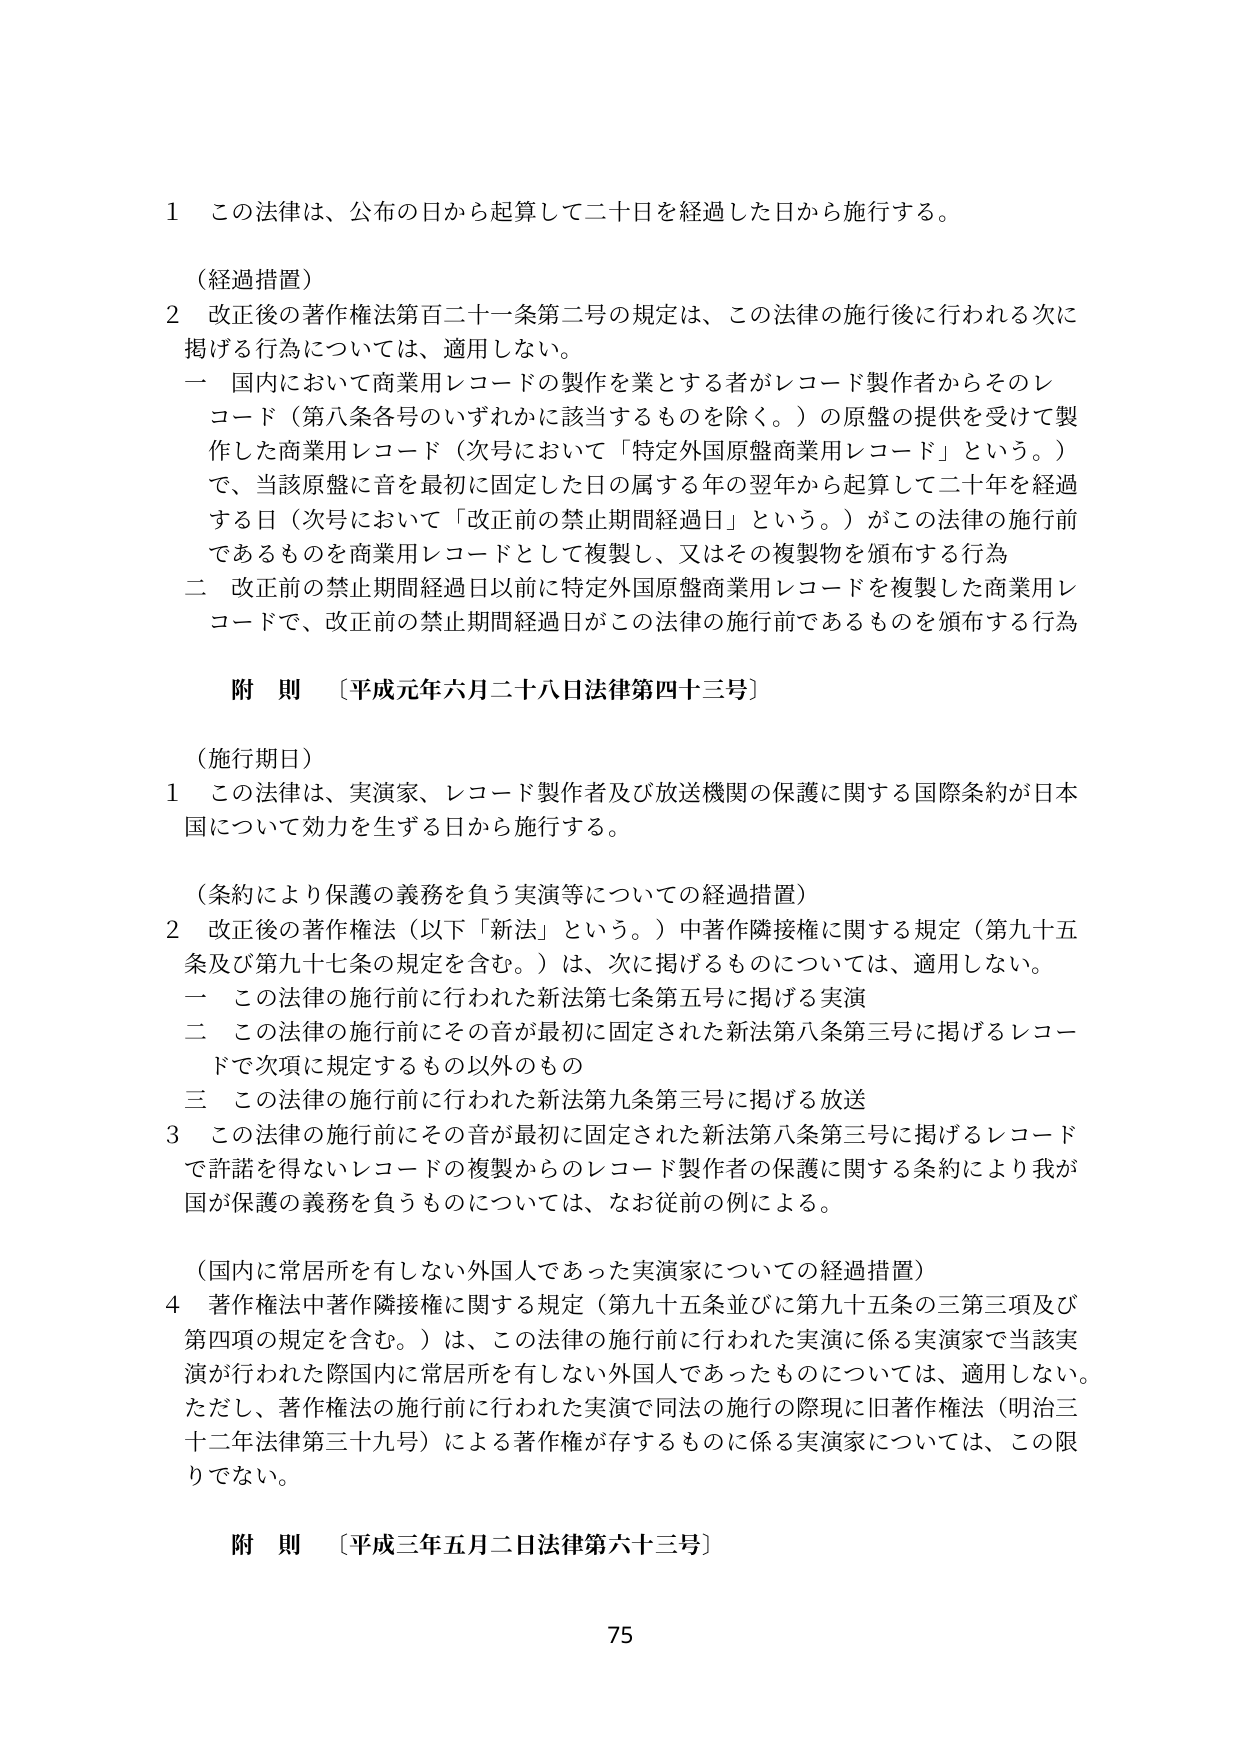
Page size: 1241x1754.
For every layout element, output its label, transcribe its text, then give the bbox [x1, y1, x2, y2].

text 一 国内において商業用レコードの製作を業とする者がレコード製作者からそのレコード（第八条各号のいずれかに該当するものを除く。）の原盤の提供を受けて製作した商業用レコード（次号において「特定外国原盤商業用レコード」という。）で、当該原盤に音を最初に固定した日の属する年の翌年から起算して二十年を経過する日（次号において「改正前の禁止期間経過日」という。）がこの法律の施行前であるものを商業用レコードとして複製し、又はその複製物を頒布する行為 [184, 364, 1079, 569]
text ４ 著作権法中著作隣接権に関する規定（第九十五条並びに第九十五条の三第三項及び第四項の規定を含む。）は、この法律の施行前に行われた実演に係る実演家で当該実演が行われた際国内に常居所を有しない外国人であったものについては、適用しない。ただし、著作権法の施行前に行われた実演で同法の施行の際現に旧著作権法（明治三十二年法律第三十九号）による著作権が存するものに係る実演家については、この限りでない。 [161, 1287, 1079, 1492]
text 三 この法律の施行前に行われた新法第九条第三号に掲げる放送 [184, 1082, 1079, 1116]
text （経過措置） [184, 262, 1079, 296]
text 二 改正前の禁止期間経過日以前に特定外国原盤商業用レコードを複製した商業用レコードで、改正前の禁止期間経過日がこの法律の施行前であるものを頒布する行為 [184, 569, 1079, 638]
text 附 則 〔平成三年五月二日法律第六十三号〕 [230, 1526, 1079, 1560]
text ３ この法律の施行前にその音が最初に固定された新法第八条第三号に掲げるレコードで許諾を得ないレコードの複製からのレコード製作者の保護に関する条約により我が国が保護の義務を負うものについては、なお従前の例による。 [161, 1116, 1079, 1219]
text 二 この法律の施行前にその音が最初に固定された新法第八条第三号に掲げるレコードで次項に規定するもの以外のもの [184, 1014, 1079, 1082]
text （施行期日） [184, 740, 1079, 774]
text 附 則 〔平成元年六月二十八日法律第四十三号〕 [230, 672, 1079, 706]
text （条約により保護の義務を負う実演等についての経過措置） [184, 877, 1079, 911]
text １ この法律は、公布の日から起算して二十日を経過した日から施行する。 [161, 194, 1079, 228]
text ２ 改正後の著作権法（以下「新法」という。）中著作隣接権に関する規定（第九十五条及び第九十七条の規定を含む。）は、次に掲げるものについては、適用しない。 [161, 911, 1079, 979]
text ２ 改正後の著作権法第百二十一条第二号の規定は、この法律の施行後に行われる次に掲げる行為については、適用しない。 [161, 296, 1079, 364]
text １ この法律は、実演家、レコード製作者及び放送機関の保護に関する国際条約が日本国について効力を生ずる日から施行する。 [161, 774, 1079, 843]
text （国内に常居所を有しない外国人であった実演家についての経過措置） [184, 1253, 1079, 1287]
text 一 この法律の施行前に行われた新法第七条第五号に掲げる実演 [184, 979, 1079, 1014]
